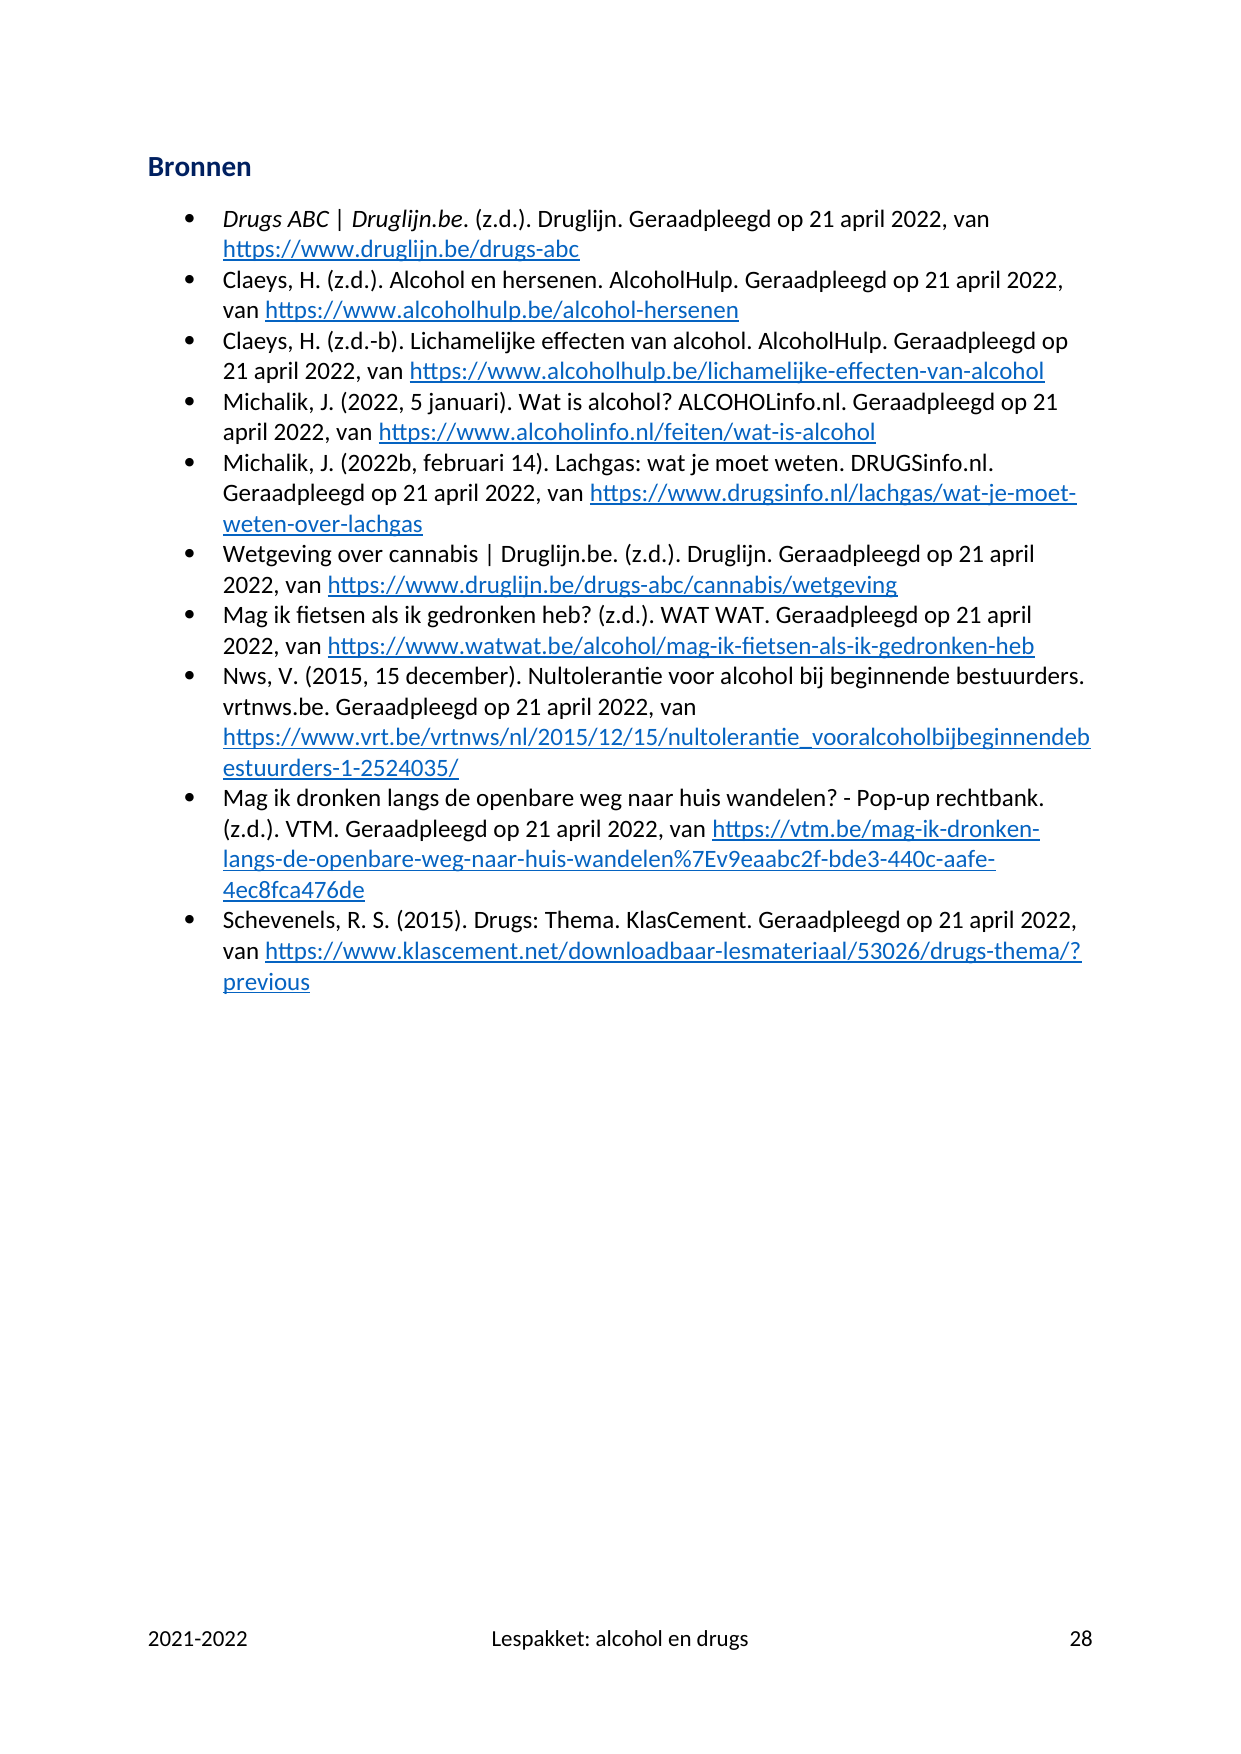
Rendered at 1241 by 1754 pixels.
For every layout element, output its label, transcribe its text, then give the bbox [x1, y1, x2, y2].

list Schevenels, R. S. (2015). Drugs: Thema. KlasCement. Geraadpleegd op 21 april 2022, van https://www.klascement.net/downloadbaar-lesmateriaal/53026/drugs-thema/?previous [185, 905, 1093, 996]
text Bronnen [148, 148, 1093, 183]
list Michalik, J. (2022, 5 januari). Wat is alcohol? ALCOHOLinfo.nl. Geraadpleegd op 21 april 2022, van https://www.alcoholinfo.nl/feiten/wat-is-alcohol [185, 386, 1093, 447]
list Claeys, H. (z.d.-b). Lichamelijke effecten van alcohol. AlcoholHulp. Geraadpleegd op 21 april 2022, van https://www.alcoholhulp.be/lichamelijke-effecten-van-alcohol [185, 325, 1093, 386]
list Mag ik dronken langs de openbare weg naar huis wandelen? - Pop-up rechtbank. (z.d.). VTM. Geraadpleegd op 21 april 2022, van https://vtm.be/mag-ik-dronken-langs-de-openbare-weg-naar-huis-wandelen%7Ev9eaabc2f-bde3-440c-aafe-4ec8fca476de [185, 783, 1093, 905]
list Claeys, H. (z.d.). Alcohol en hersenen. AlcoholHulp. Geraadpleegd op 21 april 2022, van https://www.alcoholhulp.be/alcohol-hersenen [185, 264, 1093, 325]
list Mag ik fietsen als ik gedronken heb? (z.d.). WAT WAT. Geraadpleegd op 21 april 2022, van https://www.watwat.be/alcohol/mag-ik-fietsen-als-ik-gedronken-heb [185, 599, 1093, 661]
list Drugs ABC | Druglijn.be. (z.d.). Druglijn. Geraadpleegd op 21 april 2022, van https://www.druglijn.be/drugs-abc [185, 203, 1093, 264]
list Nws, V. (2015, 15 december). Nultolerantie voor alcohol bij beginnende bestuurders. vrtnws.be. Geraadpleegd op 21 april 2022, van https://www.vrt.be/vrtnws/nl/2015/12/15/nultolerantie_vooralcoholbijbeginnendebestuurders-1-2524035/ [185, 661, 1093, 783]
list Wetgeving over cannabis | Druglijn.be. (z.d.). Druglijn. Geraadpleegd op 21 april 2022, van https://www.druglijn.be/drugs-abc/cannabis/wetgeving [185, 538, 1093, 599]
list Michalik, J. (2022b, februari 14). Lachgas: wat je moet weten. DRUGSinfo.nl. Geraadpleegd op 21 april 2022, van https://www.drugsinfo.nl/lachgas/wat-je-moet-weten-over-lachgas [185, 447, 1093, 538]
